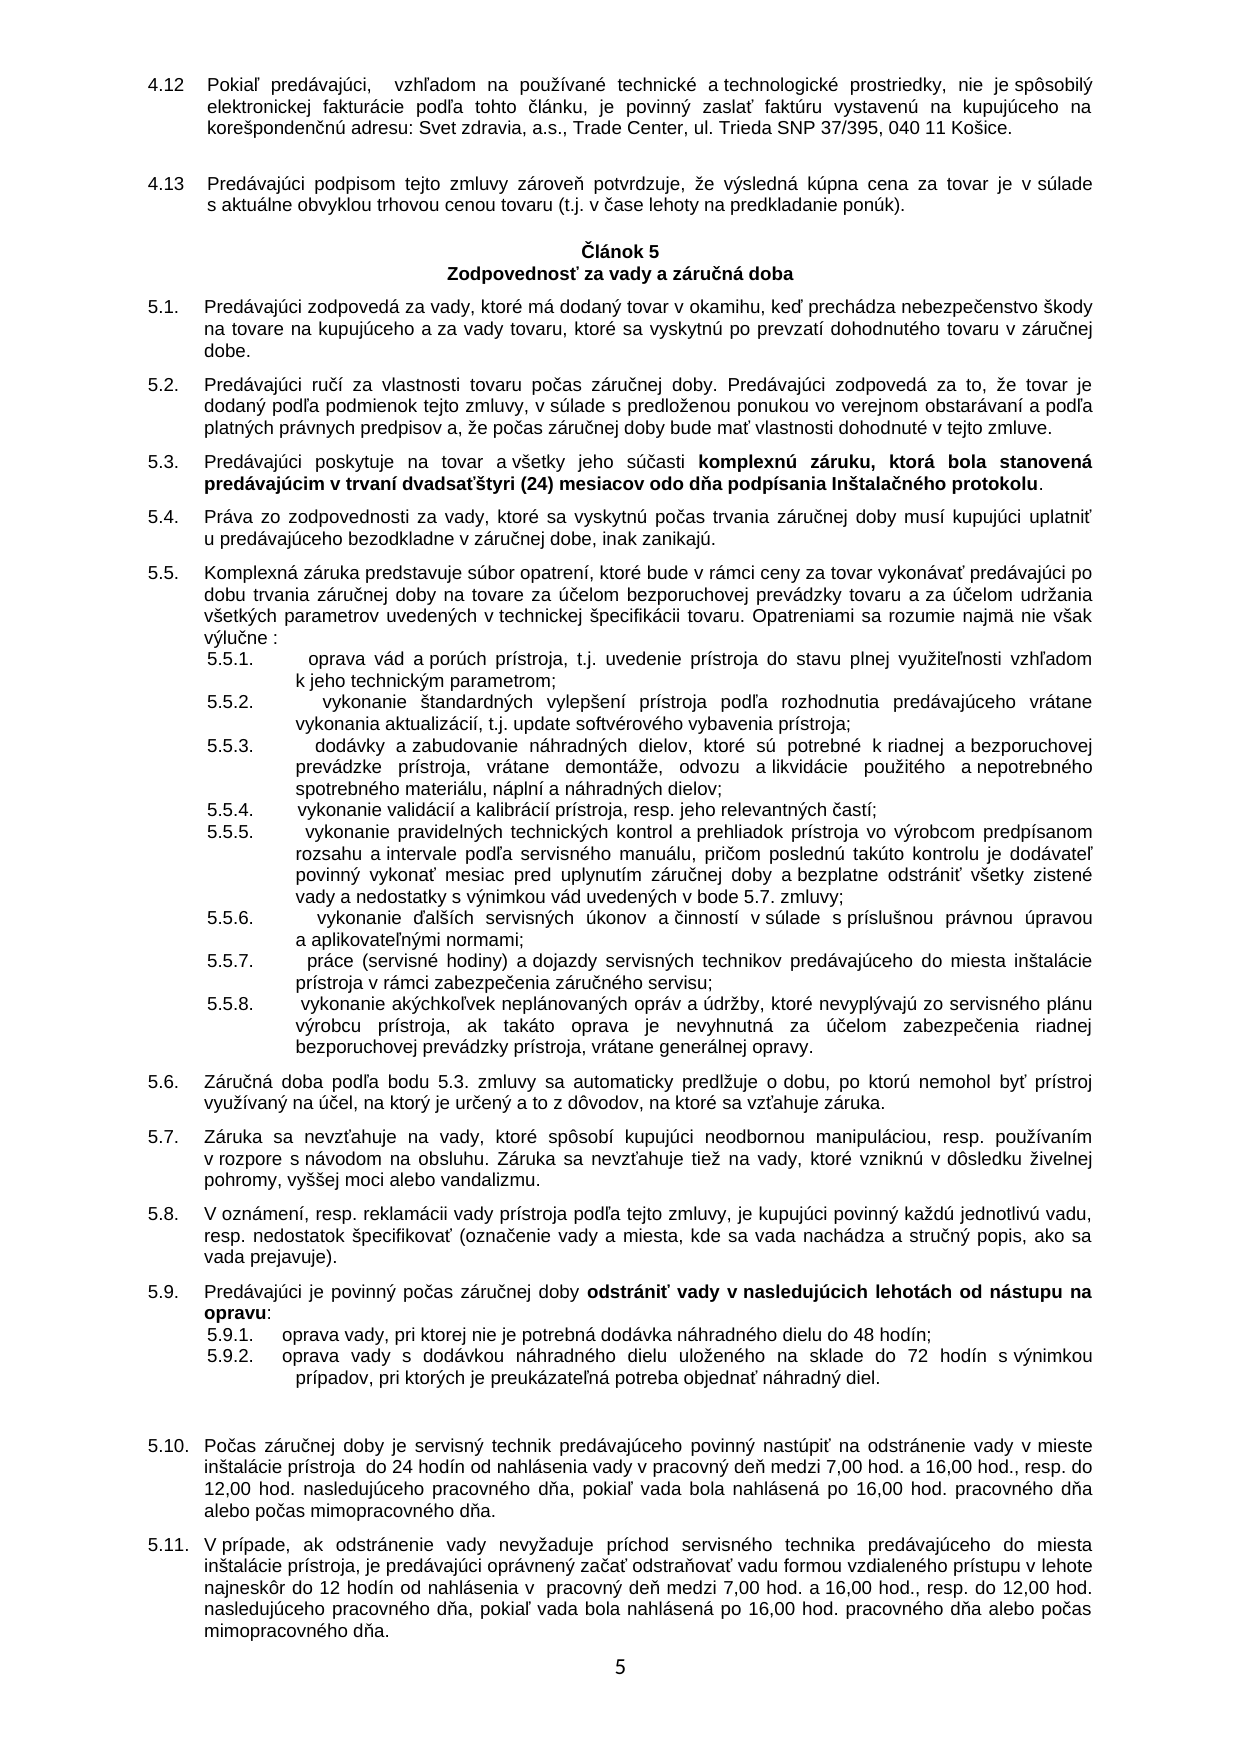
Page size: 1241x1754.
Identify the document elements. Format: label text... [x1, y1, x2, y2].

list Predávajúci je povinný počas záručnej doby odstrániť vady v nasledujúcich lehotách od nástupu na opravu: [148, 1280, 1092, 1323]
list Počas záručnej doby je servisný technik predávajúceho povinný nastúpiť na odstránenie vady v mieste inštalácie prístroja do 24 hodín od nahlásenia vady v pracovný deň medzi 7,00 hod. a 16,00 hod., resp. do 12,00 hod. nasledujúceho pracovného dňa, pokiaľ vada bola nahlásená po 16,00 hod. pracovného dňa alebo počas mimopracovného dňa. [148, 1435, 1092, 1521]
list Záručná doba podľa bodu 5.3. zmluvy sa automaticky predlžuje o dobu, po ktorú nemohol byť prístroj využívaný na účel, na ktorý je určený a to z dôvodov, na ktoré sa vzťahuje záruka. [148, 1070, 1092, 1113]
list Práva zo zodpovednosti za vady, ktoré sa vyskytnú počas trvania záručnej doby musí kupujúci uplatniť u predávajúceho bezodkladne v záručnej dobe, inak zanikajú. [148, 506, 1092, 549]
list vykonanie akýchkoľvek neplánovaných opráv a údržby, ktoré nevyplývajú zo servisného plánu výrobcu prístroja, ak takáto oprava je nevyhnutná za účelom zabezpečenia riadnej bezporuchovej prevádzky prístroja, vrátane generálnej opravy. [207, 993, 1092, 1058]
list Pokiaľ predávajúci, vzhľadom na používané technické a technologické prostriedky, nie je spôsobilý elektronickej fakturácie podľa tohto článku, je povinný zaslať faktúru vystavenú na kupujúceho na korešpondenčnú adresu: Svet zdravia, a.s., Trade Center, ul. Trieda SNP 37/395, 040 11 Košice. [148, 74, 1092, 138]
list Predávajúci poskytuje na tovar a všetky jeho súčasti komplexnú záruku, ktorá bola stanovená predávajúcim v trvaní dvadsaťštyri (24) mesiacov odo dňa podpísania Inštalačného protokolu. [148, 451, 1092, 494]
list dodávky a zabudovanie náhradných dielov, ktoré sú potrebné k riadnej a bezporuchovej prevádzke prístroja, vrátane demontáže, odvozu a likvidácie použitého a nepotrebného spotrebného materiálu, náplní a náhradných dielov; [207, 734, 1092, 799]
list oprava vady, pri ktorej nie je potrebná dodávka náhradného dielu do 48 hodín; [207, 1323, 1092, 1345]
list vykonanie pravidelných technických kontrol a prehliadok prístroja vo výrobcom predpísanom rozsahu a intervale podľa servisného manuálu, pričom poslednú takúto kontrolu je dodávateľ povinný vykonať mesiac pred uplynutím záručnej doby a bezplatne odstrániť všetky zistené vady a nedostatky s výnimkou vád uvedených v bode 5.7. zmluvy; [207, 821, 1092, 907]
list Predávajúci zodpovedá za vady, ktoré má dodaný tovar v okamihu, keď prechádza nebezpečenstvo škody na tovare na kupujúceho a za vady tovaru, ktoré sa vyskytnú po prevzatí dohodnutého tovaru v záručnej dobe. [148, 296, 1092, 361]
list Záruka sa nevzťahuje na vady, ktoré spôsobí kupujúci neodbornou manipuláciou, resp. používaním v rozpore s návodom na obsluhu. Záruka sa nevzťahuje tiež na vady, ktoré vzniknú v dôsledku živelnej pohromy, vyššej moci alebo vandalizmu. [148, 1126, 1092, 1191]
list vykonanie validácií a kalibrácií prístroja, resp. jeho relevantných častí; [207, 799, 1092, 821]
list Predávajúci ručí za vlastnosti tovaru počas záručnej doby. Predávajúci zodpovedá za to, že tovar je dodaný podľa podmienok tejto zmluvy, v súlade s predloženou ponukou vo verejnom obstarávaní a podľa platných právnych predpisov a, že počas záručnej doby bude mať vlastnosti dohodnuté v tejto zmluve. [148, 373, 1092, 438]
list vykonanie štandardných vylepšení prístroja podľa rozhodnutia predávajúceho vrátane vykonania aktualizácií, t.j. update softvérového vybavenia prístroja; [207, 691, 1092, 734]
list vykonanie ďalších servisných úkonov a činností v súlade s príslušnou právnou úpravou a aplikovateľnými normami; [207, 907, 1092, 950]
list práce (servisné hodiny) a dojazdy servisných technikov predávajúceho do miesta inštalácie prístroja v rámci zabezpečenia záručného servisu; [207, 950, 1092, 993]
list V oznámení, resp. reklamácii vady prístroja podľa tejto zmluvy, je kupujúci povinný každú jednotlivú vadu, resp. nedostatok špecifikovať (označenie vady a miesta, kde sa vada nachádza a stručný popis, ako sa vada prejavuje). [148, 1203, 1092, 1268]
list V prípade, ak odstránenie vady nevyžaduje príchod servisného technika predávajúceho do miesta inštalácie prístroja, je predávajúci oprávnený začať odstraňovať vadu formou vzdialeného prístupu v lehote najneskôr do 12 hodín od nahlásenia v pracovný deň medzi 7,00 hod. a 16,00 hod., resp. do 12,00 hod. nasledujúceho pracovného dňa, pokiaľ vada bola nahlásená po 16,00 hod. pracovného dňa alebo počas mimopracovného dňa. [148, 1533, 1092, 1641]
list Predávajúci podpisom tejto zmluvy zároveň potvrdzuje, že výsledná kúpna cena za tovar je v súlade s aktuálne obvyklou trhovou cenou tovaru (t.j. v čase lehoty na predkladanie ponúk). [148, 173, 1092, 216]
text Článok 5 [148, 241, 1092, 262]
list Komplexná záruka predstavuje súbor opatrení, ktoré bude v rámci ceny za tovar vykonávať predávajúci po dobu trvania záručnej doby na tovare za účelom bezporuchovej prevádzky tovaru a za účelom udržania všetkých parametrov uvedených v technickej špecifikácii tovaru. Opatreniami sa rozumie najmä nie však výlučne : [148, 562, 1092, 648]
text Zodpovednosť za vady a záručná doba [148, 262, 1092, 284]
list oprava vady s dodávkou náhradného dielu uloženého na sklade do 72 hodín s výnimkou prípadov, pri ktorých je preukázateľná potreba objednať náhradný diel. [207, 1345, 1092, 1388]
list oprava vád a porúch prístroja, t.j. uvedenie prístroja do stavu plnej využiteľnosti vzhľadom k jeho technickým parametrom; [207, 648, 1092, 691]
